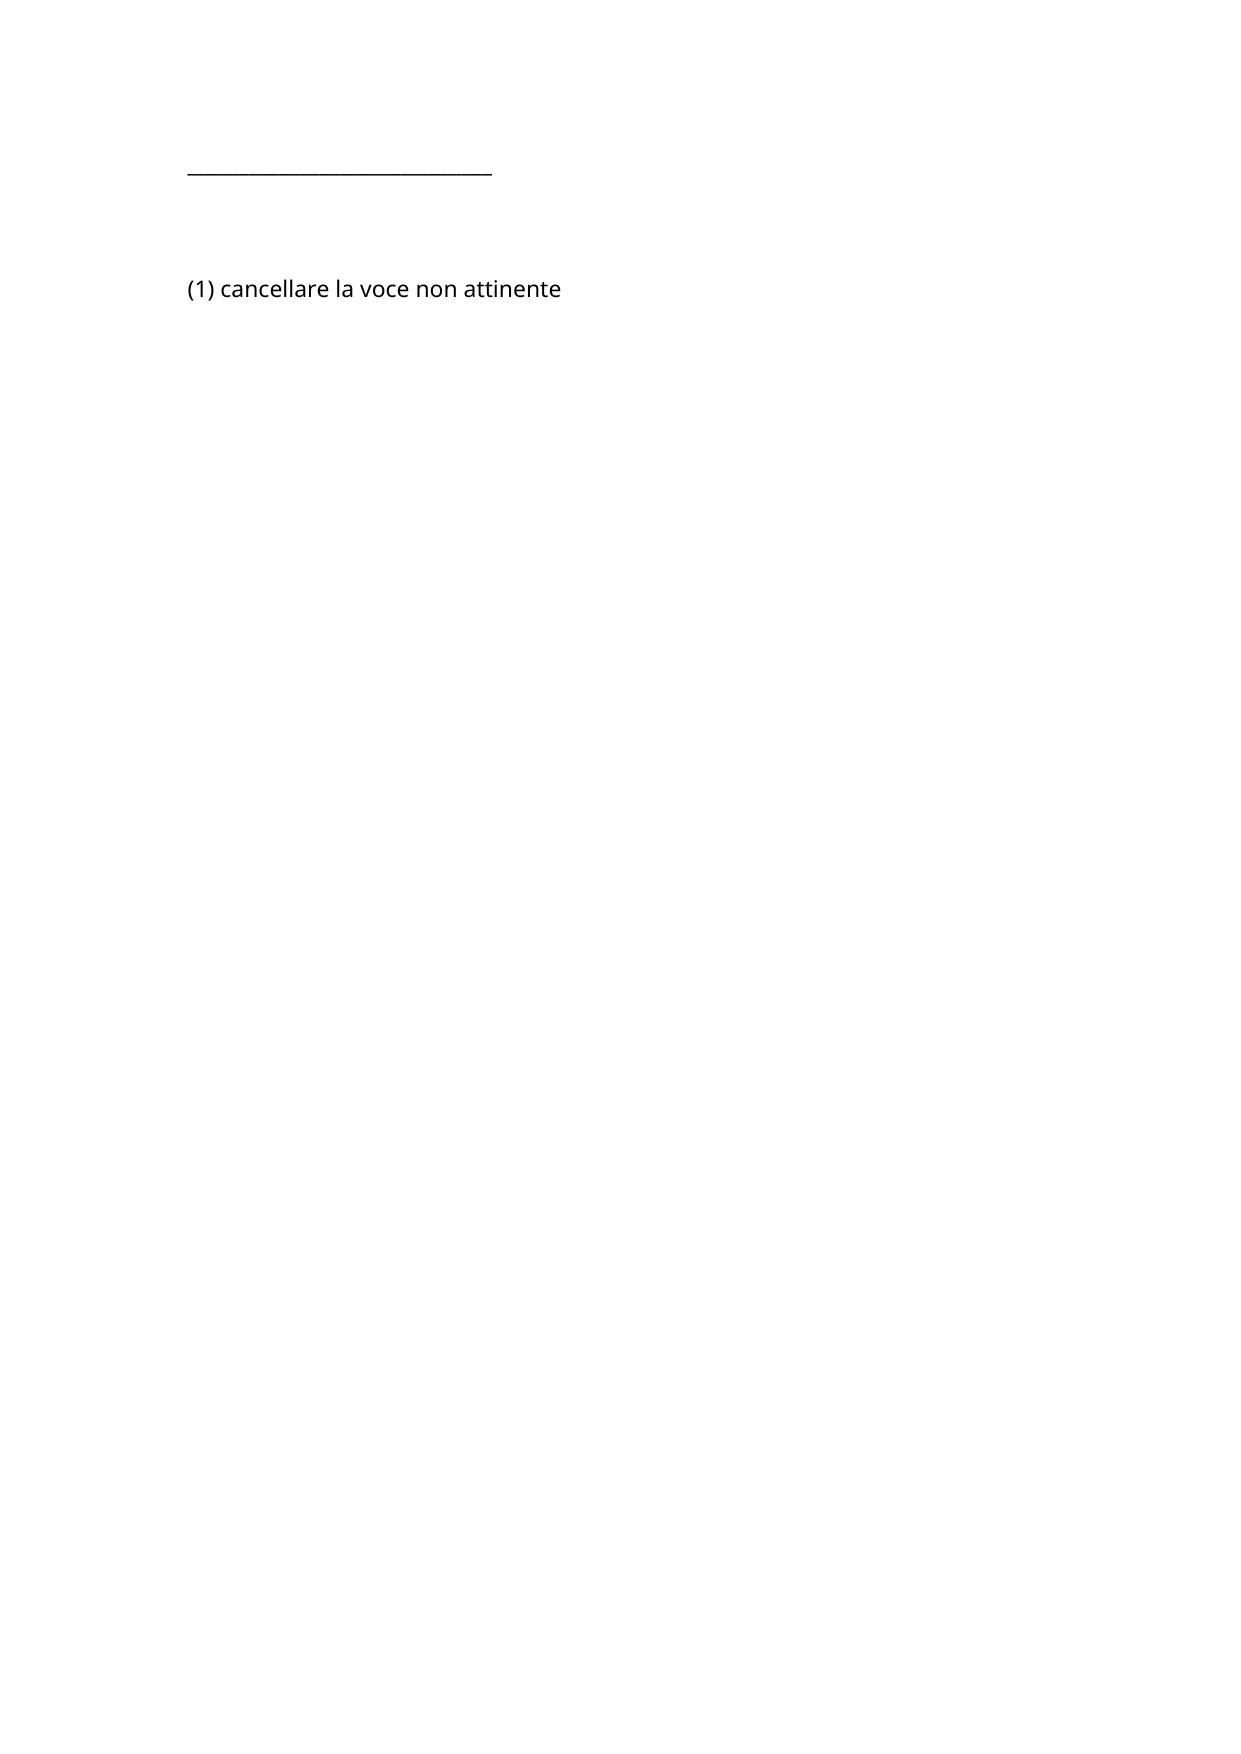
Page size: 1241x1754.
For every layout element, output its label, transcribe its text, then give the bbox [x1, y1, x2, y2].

text ______________________________ [187, 148, 1087, 179]
text (1) cancellare la voce non attinente [187, 273, 1087, 304]
